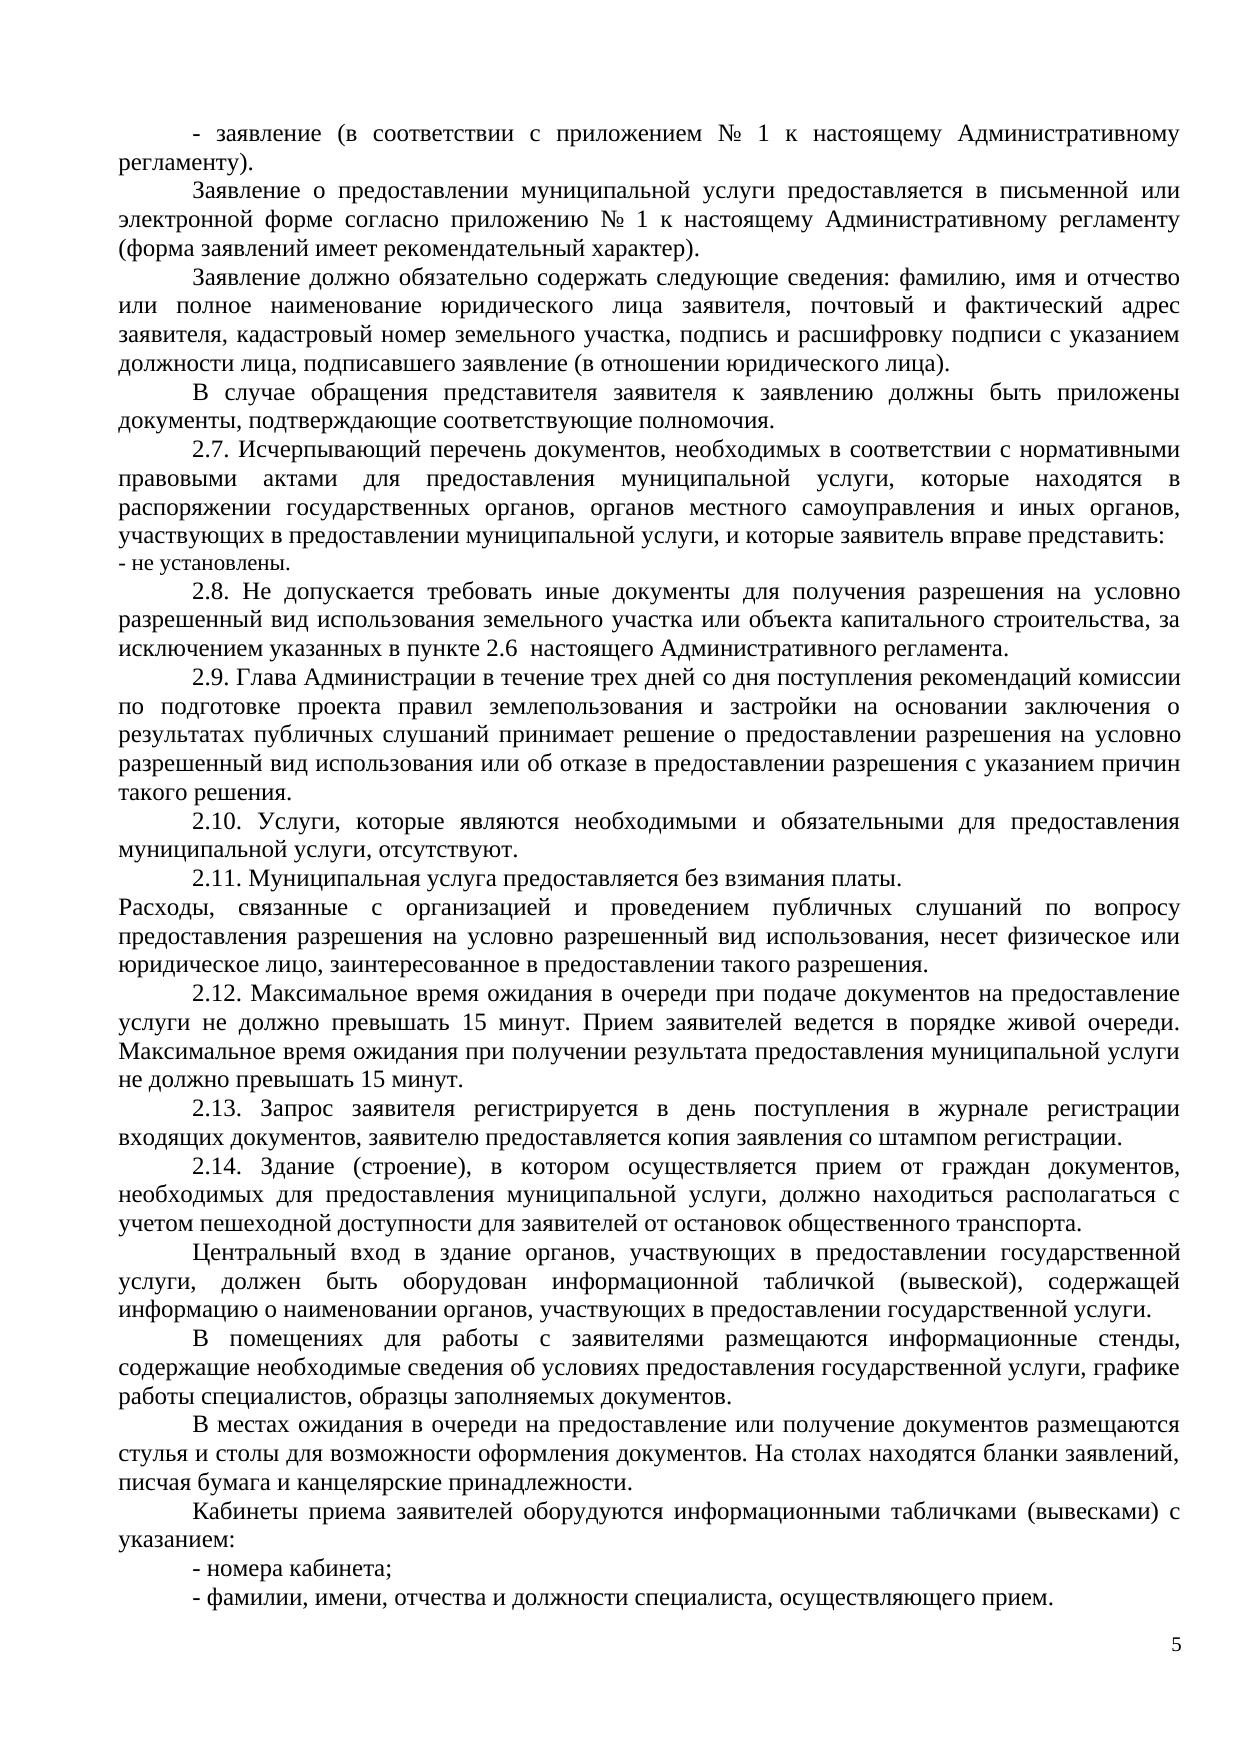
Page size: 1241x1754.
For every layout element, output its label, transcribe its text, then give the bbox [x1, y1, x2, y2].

text - заявление (в соответствии с приложением № 1 к настоящему Административному регламенту). [118, 118, 1181, 176]
text В местах ожидания в очереди на предоставление или получение документов размещаются стулья и столы для возможности оформления документов. На столах находятся бланки заявлений, писчая бумага и канцелярские принадлежности. [118, 1409, 1181, 1496]
text Расходы, связанные с организацией и проведением публичных слушаний по вопросу предоставления разрешения на условно разрешенный вид использования, несет физическое или юридическое лицо, заинтересованное в предоставлении такого разрешения. [118, 892, 1181, 978]
text Заявление о предоставлении муниципальной услуги предоставляется в письменной или электронной форме согласно приложению № 1 к настоящему Административному регламенту (форма заявлений имеет рекомендательный характер). [118, 176, 1181, 262]
text Центральный вход в здание органов, участвующих в предоставлении государственной услуги, должен быть оборудован информационной табличкой (вывеской), содержащей информацию о наименовании органов, участвующих в предоставлении государственной услуги. [118, 1237, 1181, 1323]
text В случае обращения представителя заявителя к заявлению должны быть приложены документы, подтверждающие соответствующие полномочия. [118, 377, 1181, 434]
text 2.9. Глава Администрации в течение трех дней со дня поступления рекомендаций комиссии по подготовке проекта правил землепользования и застройки на основании заключения о результатах публичных слушаний принимает решение о предоставлении разрешения на условно разрешенный вид использования или об отказе в предоставлении разрешения с указанием причин такого решения. [118, 662, 1181, 806]
text - не установлены. [118, 549, 1181, 576]
text 2.10. Услуги, которые являются необходимыми и обязательными для предоставления муниципальной услуги, отсутствуют. [118, 806, 1181, 863]
text - фамилии, имени, отчества и должности специалиста, осуществляющего прием. [118, 1582, 1181, 1611]
text 2.12. Максимальное время ожидания в очереди при подаче документов на предоставление услуги не должно превышать 15 минут. Прием заявителей ведется в порядке живой очереди. Максимальное время ожидания при получении результата предоставления муниципальной услуги не должно превышать 15 минут. [118, 978, 1181, 1093]
text Заявление должно обязательно содержать следующие сведения: фамилию, имя и отчество или полное наименование юридического лица заявителя, почтовый и фактический адрес заявителя, кадастровый номер земельного участка, подпись и расшифровку подписи с указанием должности лица, подписавшего заявление (в отношении юридического лица). [118, 262, 1181, 377]
text 2.7. Исчерпывающий перечень документов, необходимых в соответствии с нормативными правовыми актами для предоставления муниципальной услуги, которые находятся в распоряжении государственных органов, органов местного самоуправления и иных органов, участвующих в предоставлении муниципальной услуги, и которые заявитель вправе представить: [118, 434, 1181, 549]
text - номера кабинета; [118, 1553, 1181, 1582]
text 2.14. Здание (строение), в котором осуществляется прием от граждан документов, необходимых для предоставления муниципальной услуги, должно находиться располагаться с учетом пешеходной доступности для заявителей от остановок общественного транспорта. [118, 1151, 1181, 1237]
text 2.8. Не допускается требовать иные документы для получения разрешения на условно разрешенный вид использования земельного участка или объекта капитального строительства, за исключением указанных в пункте 2.6 настоящего Административного регламента. [118, 576, 1181, 662]
text Кабинеты приема заявителей оборудуются информационными табличками (вывесками) с указанием: [118, 1496, 1181, 1553]
text В помещениях для работы с заявителями размещаются информационные стенды, содержащие необходимые сведения об условиях предоставления государственной услуги, графике работы специалистов, образцы заполняемых документов. [118, 1323, 1181, 1409]
text 2.13. Запрос заявителя регистрируется в день поступления в журнале регистрации входящих документов, заявителю предоставляется копия заявления со штампом регистрации. [118, 1093, 1181, 1151]
text 2.11. Муниципальная услуга предоставляется без взимания платы. [118, 863, 1181, 892]
